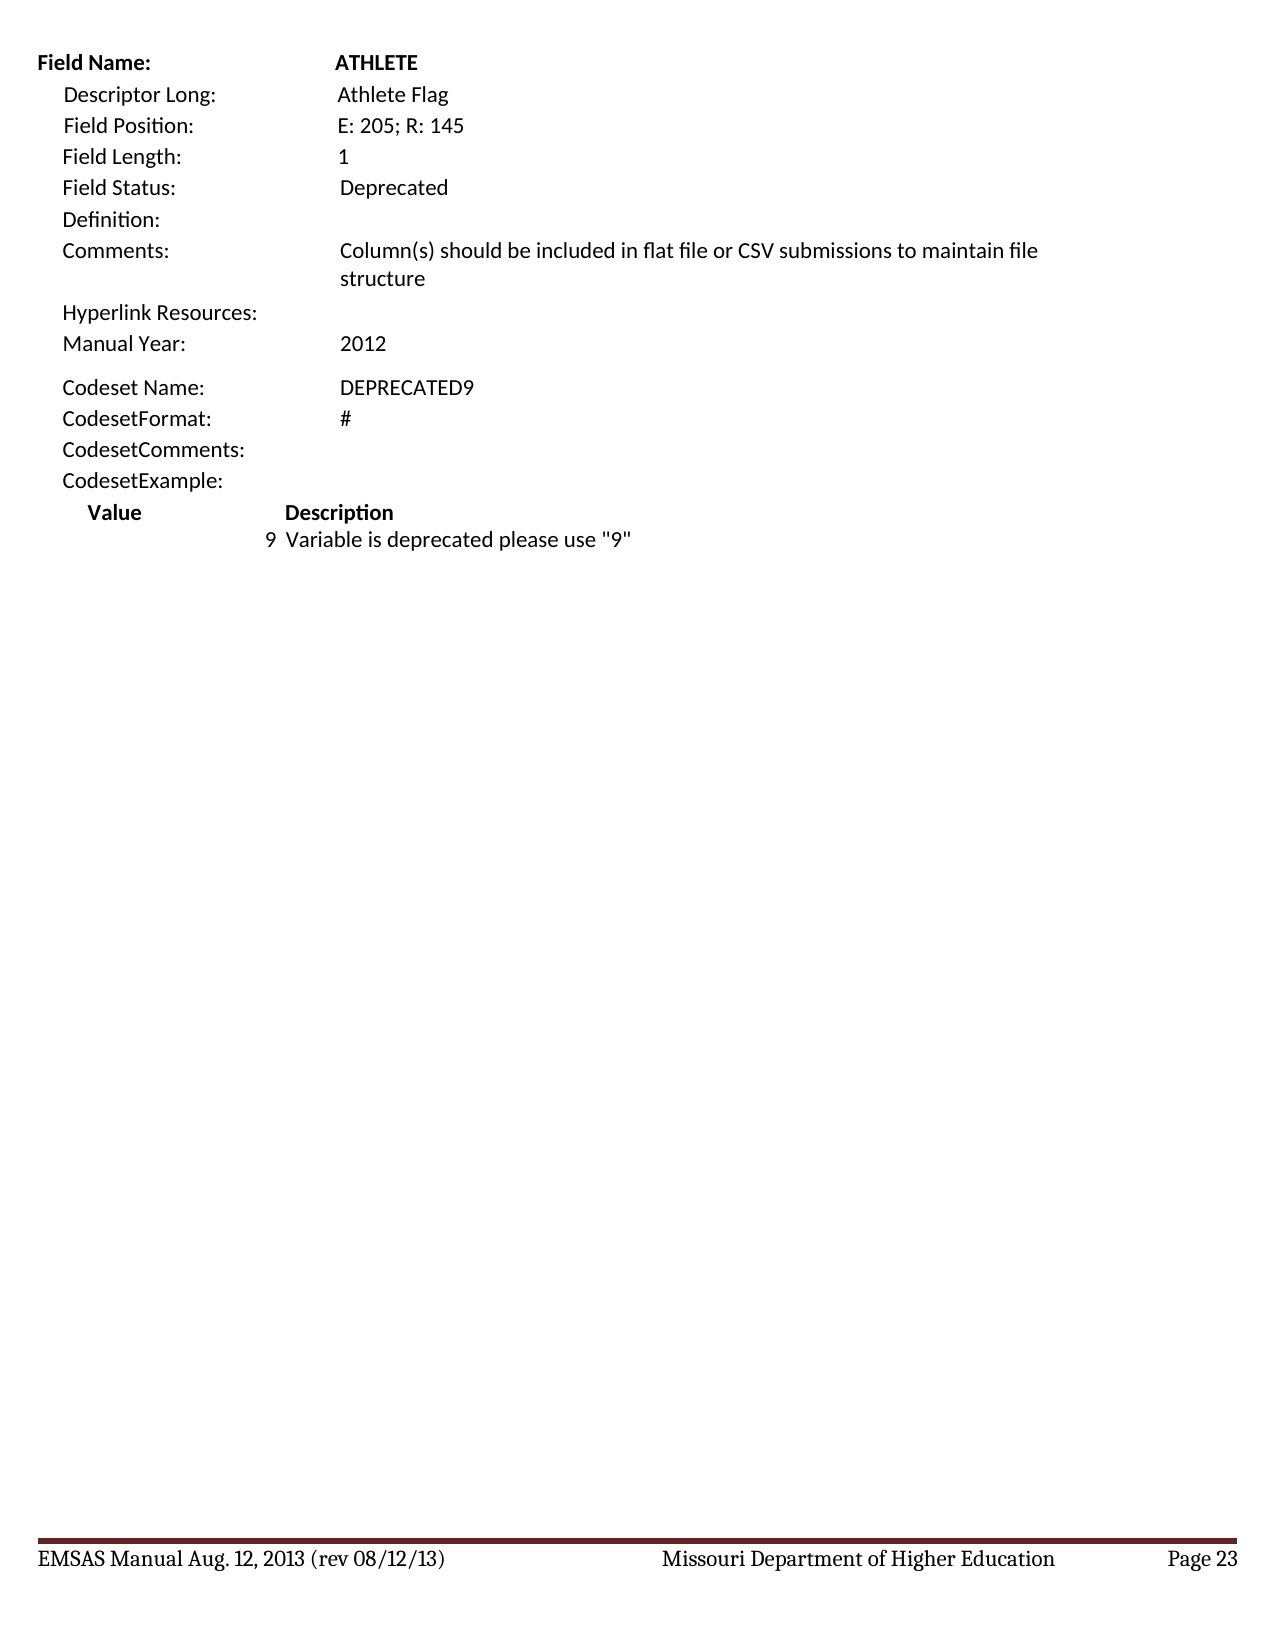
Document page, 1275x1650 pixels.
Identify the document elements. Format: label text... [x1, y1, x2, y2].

text CodesetExample: [37, 466, 1237, 494]
text Value Description [37, 498, 1237, 526]
text Field Length: 1 [37, 142, 1237, 170]
text Codeset Name: DEPRECATED9 [37, 373, 1237, 401]
text 9 Variable is deprecated please use "9" [37, 526, 1237, 554]
text Manual Year: 2012 [37, 329, 1237, 357]
text CodesetComments: [37, 435, 1237, 463]
text Descriptor Long: Athlete Flag [37, 80, 1237, 108]
text structure [37, 264, 1237, 292]
text Field Status: Deprecated [37, 173, 1237, 202]
text Comments: Column(s) should be included in flat file or CSV submissions to maintain file [37, 236, 1237, 264]
text Field Name: ATHLETE [37, 48, 1237, 77]
text Hyperlink Resources: [37, 298, 1237, 326]
text Field Position: E: 205; R: 145 [37, 111, 1237, 139]
text Definition: [37, 205, 1237, 233]
text CodesetFormat: # [37, 404, 1237, 432]
